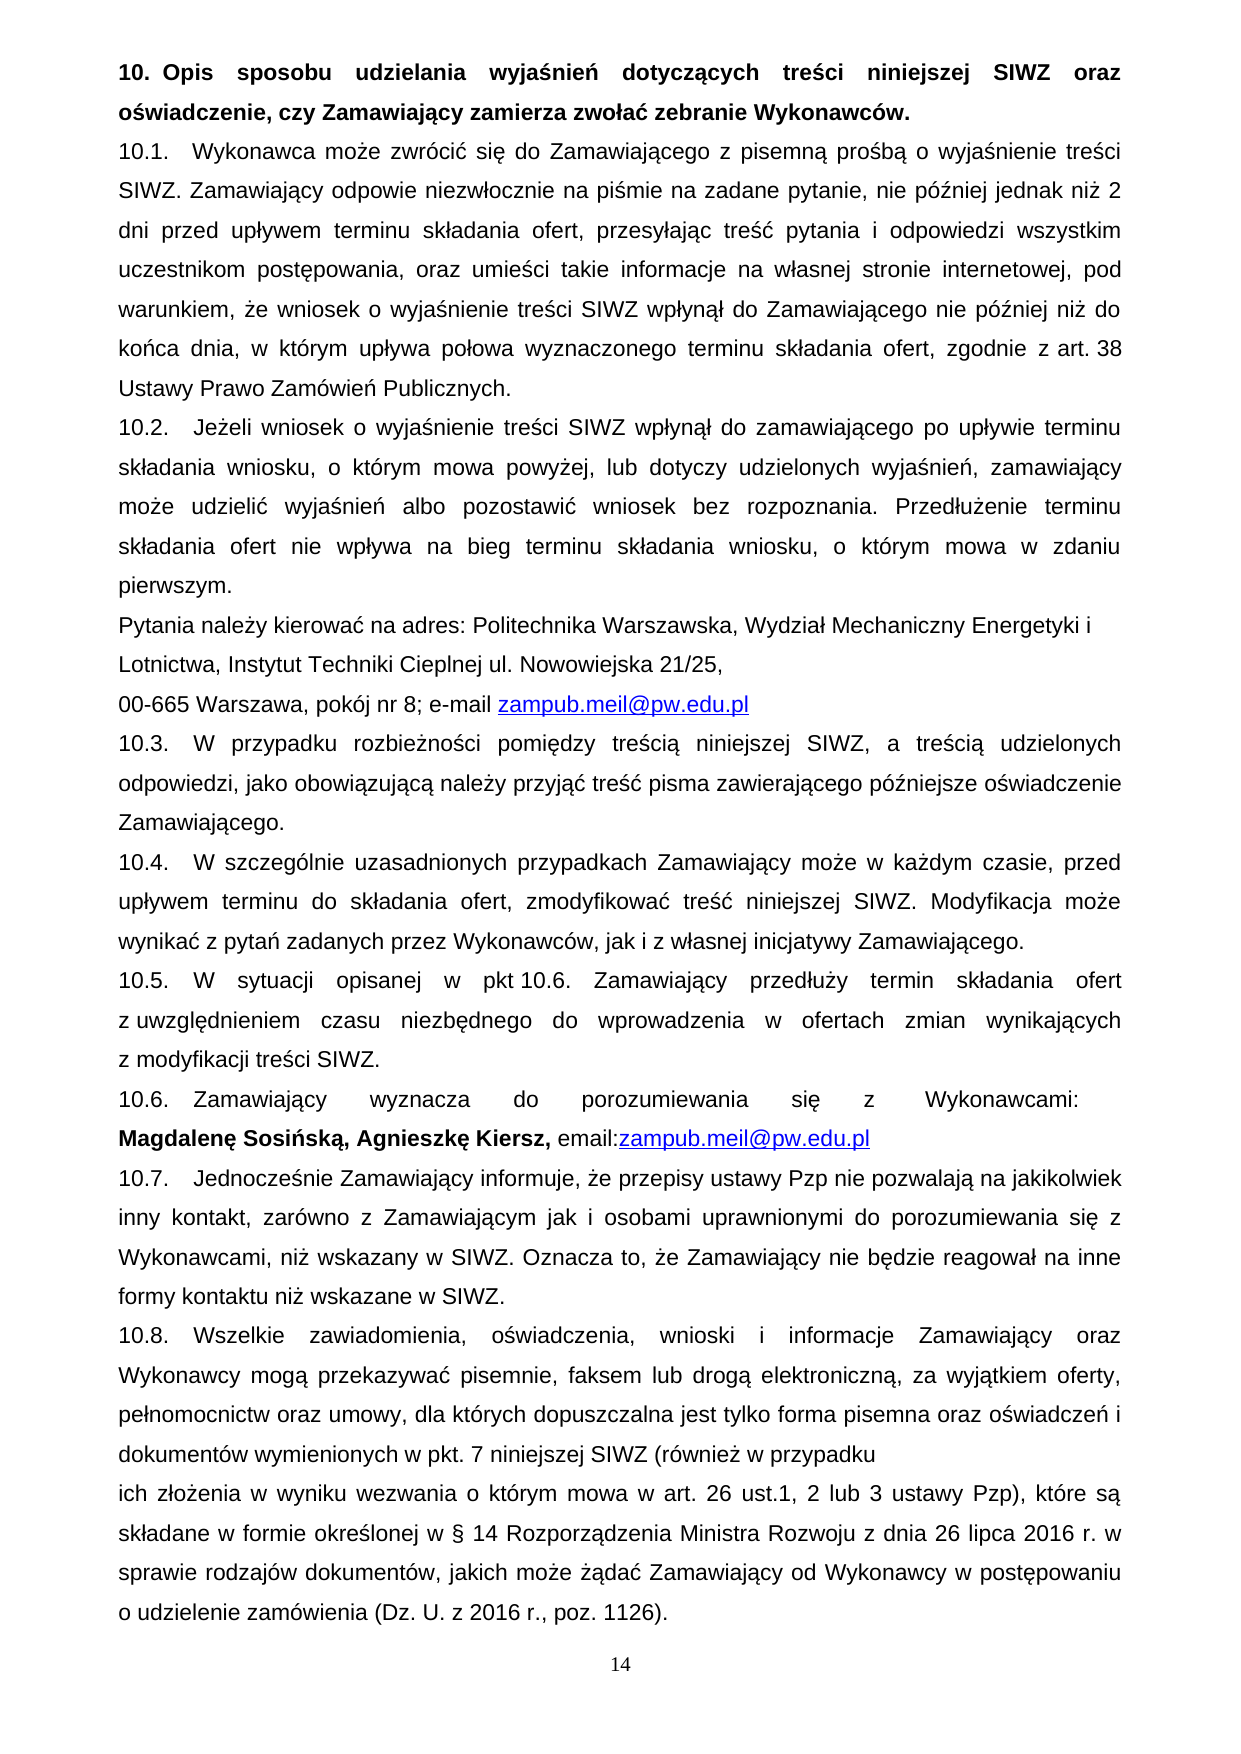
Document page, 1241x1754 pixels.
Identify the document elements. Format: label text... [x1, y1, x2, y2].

list W szczególnie uzasadnionych przypadkach Zamawiający może w każdym czasie, przed upływem terminu do składania ofert, zmodyfikować treść niniejszej SIWZ. Modyfikacja może wynikać z pytań zadanych przez Wykonawców, jak i z własnej inicjatywy Zamawiającego. [118, 849, 1122, 954]
list Zamawiający wyznacza do porozumiewania się z Wykonawcami: Magdalenę Sosińską, Agnieszkę Kiersz, email:zampub.meil@pw.edu.pl [118, 1086, 1122, 1151]
text 10. Opis sposobu udzielania wyjaśnień dotyczących treści niniejszej SIWZ oraz oświadczenie, czy Zamawiający zamierza zwołać zebranie Wykonawców. [118, 59, 1122, 125]
list Jednocześnie Zamawiający informuje, że przepisy ustawy Pzp nie pozwalają na jakikolwiek inny kontakt, zarówno z Zamawiającym jak i osobami uprawnionymi do porozumiewania się z Wykonawcami, niż wskazany w SIWZ. Oznacza to, że Zamawiający nie będzie reagował na inne formy kontaktu niż wskazane w SIWZ. [118, 1164, 1122, 1309]
list Wszelkie zawiadomienia, oświadczenia, wnioski i informacje Zamawiający oraz Wykonawcy mogą przekazywać pisemnie, faksem lub drogą elektroniczną, za wyjątkiem oferty, pełnomocnictw oraz umowy, dla których dopuszczalna jest tylko forma pisemna oraz oświadczeń i dokumentów wymienionych w pkt. 7 niniejszej SIWZ (również w przypadku [118, 1322, 1122, 1467]
text Pytania należy kierować na adres: Politechnika Warszawska, Wydział Mechaniczny Energetyki i Lotnictwa, Instytut Techniki Cieplnej ul. Nowowiejska 21/25, [118, 612, 1122, 678]
text ich złożenia w wyniku wezwania o którym mowa w art. 26 ust.1, 2 lub 3 ustawy Pzp), które są składane w formie określonej w § 14 Rozporządzenia Ministra Rozwoju z dnia 26 lipca 2016 r. w sprawie rodzajów dokumentów, jakich może żądać Zamawiający od Wykonawcy w postępowaniu o udzielenie zamówienia (Dz. U. z 2016 r., poz. 1126). [118, 1480, 1122, 1625]
list W sytuacji opisanej w pkt 10.6. Zamawiający przedłuży termin składania ofert z uwzględnieniem czasu niezbędnego do wprowadzenia w ofertach zmian wynikających z modyfikacji treści SIWZ. [118, 967, 1122, 1072]
list Wykonawca może zwrócić się do Zamawiającego z pisemną prośbą o wyjaśnienie treści SIWZ. Zamawiający odpowie niezwłocznie na piśmie na zadane pytanie, nie później jednak niż 2 dni przed upływem terminu składania ofert, przesyłając treść pytania i odpowiedzi wszystkim uczestnikom postępowania, oraz umieści takie informacje na własnej stronie internetowej, pod warunkiem, że wniosek o wyjaśnienie treści SIWZ wpłynął do Zamawiającego nie później niż do końca dnia, w którym upływa połowa wyznaczonego terminu składania ofert, zgodnie z art. 38 Ustawy Prawo Zamówień Publicznych. [118, 138, 1122, 401]
list Jeżeli wniosek o wyjaśnienie treści SIWZ wpłynął do zamawiającego po upływie terminu składania wniosku, o którym mowa powyżej, lub dotyczy udzielonych wyjaśnień, zamawiający może udzielić wyjaśnień albo pozostawić wniosek bez rozpoznania. Przedłużenie terminu składania ofert nie wpływa na bieg terminu składania wniosku, o którym mowa w zdaniu pierwszym. [118, 414, 1122, 599]
list W przypadku rozbieżności pomiędzy treścią niniejszej SIWZ, a treścią udzielonych odpowiedzi, jako obowiązującą należy przyjąć treść pisma zawierającego późniejsze oświadczenie Zamawiającego. [118, 730, 1122, 836]
text 00-665 Warszawa, pokój nr 8; e-mail zampub.meil@pw.edu.pl [118, 691, 1122, 717]
